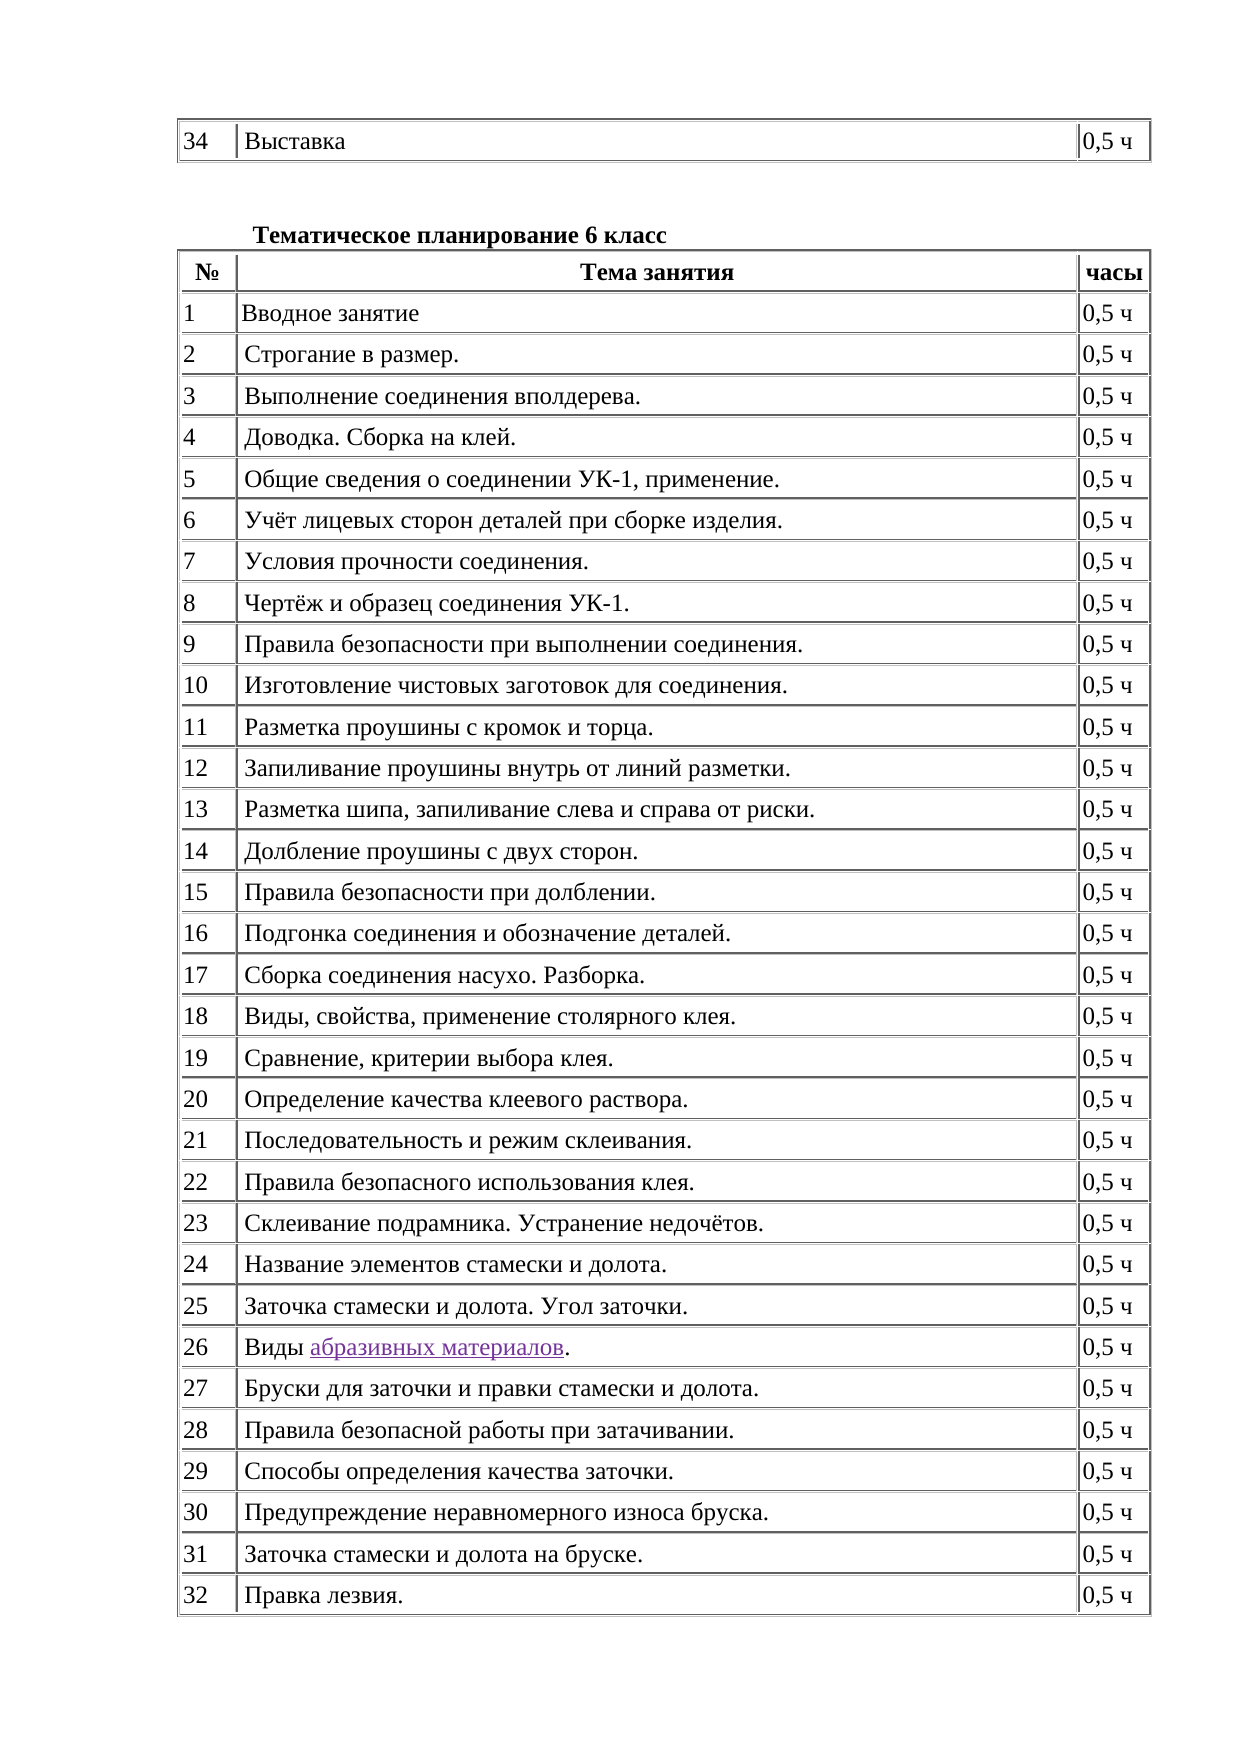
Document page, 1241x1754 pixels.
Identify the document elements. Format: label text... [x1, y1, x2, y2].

table_cell Правила безопасной работы при затачивании. [238, 1410, 1076, 1448]
table_cell Правила безопасности при выполнении соединения. [238, 625, 1076, 662]
table_cell Название элементов стамески и долота. [238, 1245, 1076, 1283]
table_cell Определение качества клеевого раствора. [238, 1079, 1076, 1117]
table_cell Условия прочности соединения. [238, 542, 1076, 580]
table_cell 0,5 ч [1078, 1407, 1151, 1448]
table_cell 6 [180, 497, 235, 538]
table_header Тема занятия [236, 251, 1078, 290]
table_cell 0,5 ч [1078, 580, 1151, 621]
table_cell 0,5 ч [1080, 1531, 1149, 1572]
table_cell 0,5 ч [1080, 1448, 1150, 1489]
table_cell Сборка соединения насухо. Разборка. [238, 955, 1076, 993]
table_cell 0,5 ч [1080, 993, 1150, 1035]
table_cell Выполнение соединения вполдерева. [238, 377, 1076, 414]
table_cell Заточка стамески и долота. Угол заточки. [238, 1286, 1076, 1324]
table_cell 12 [180, 745, 235, 787]
table_cell Общие сведения о соединении УК-1, применение. [238, 459, 1076, 497]
table_cell 0,5 ч [1078, 787, 1151, 828]
table_cell Бруски для заточки и правки стамески и долота. [238, 1369, 1076, 1407]
table_cell 19 [178, 1035, 236, 1076]
table_cell 16 [178, 911, 236, 952]
table_cell 0,5 ч [1080, 745, 1150, 787]
table_cell Запиливание проушины внутрь от линий разметки. [238, 749, 1076, 787]
table_cell 0,5 ч [1080, 497, 1149, 538]
table_cell 2 [178, 332, 236, 373]
table_cell Правила безопасности при долблении. [238, 873, 1076, 911]
table_header № [180, 252, 236, 290]
table_cell 31 [180, 1531, 235, 1572]
table_cell Доводка. Сборка на клей. [238, 418, 1076, 456]
table_cell 0,5 ч [1080, 663, 1150, 704]
table_cell Склеивание подрамника. Устранение недочётов. [238, 1204, 1076, 1241]
table_cell 26 [180, 1324, 235, 1366]
table_cell 10 [180, 663, 235, 704]
table_cell 8 [178, 580, 236, 621]
table_cell Предупреждение неравномерного износа бруска. [238, 1493, 1076, 1531]
table_cell Долбление проушины с двух сторон. [238, 831, 1076, 869]
table_cell 0,5 ч [1080, 414, 1150, 456]
table_cell Изготовление чистовых заготовок для соединения. [238, 666, 1076, 704]
table_cell 14 [178, 828, 235, 869]
table_cell 20 [180, 1076, 235, 1117]
table_cell Виды абразивных материалов. [238, 1328, 1076, 1366]
table_cell 0,5 ч [1078, 332, 1151, 373]
table_cell 0,5 ч [1080, 1283, 1151, 1324]
table_cell 0,5 ч [1080, 1118, 1150, 1159]
table_cell 0,5 ч [1080, 704, 1149, 745]
table_cell 29 [180, 1448, 235, 1489]
table_cell 0,5 ч [1080, 1241, 1150, 1283]
table_cell 0,5 ч [1078, 122, 1149, 159]
table_cell 9 [180, 621, 235, 662]
table_cell Учёт лицевых сторон деталей при сборке изделия. [238, 500, 1076, 538]
table_cell Правила безопасного использования клея. [238, 1162, 1076, 1200]
table_cell 0,5 ч [1080, 539, 1150, 580]
table_cell Подгонка соединения и обозначение деталей. [238, 914, 1076, 952]
table_cell 0,5 ч [1078, 456, 1151, 497]
table_cell 28 [178, 1407, 236, 1448]
table_cell 4 [180, 414, 235, 456]
table_cell 0,5 ч [1080, 1200, 1150, 1241]
table_header часы [1078, 252, 1149, 290]
table_cell 23 [180, 1200, 235, 1241]
table_cell 0,5 ч [1080, 1324, 1150, 1366]
table_cell Строгание в размер. [238, 335, 1076, 373]
table_cell 24 [180, 1241, 235, 1283]
table_cell Способы определения качества заточки. [238, 1452, 1076, 1489]
table_cell 5 [178, 456, 236, 497]
table_cell Виды, свойства, применение столярного клея. [238, 997, 1076, 1035]
table_cell 0,5 ч [1080, 869, 1150, 911]
table_cell 0,5 ч [1080, 290, 1150, 332]
table_cell 0,5 ч [1078, 1572, 1150, 1614]
table_cell 0,5 ч [1078, 1159, 1151, 1200]
table_cell 18 [180, 993, 235, 1035]
table_cell 3 [180, 373, 235, 414]
table_cell Правка лезвия. [236, 1572, 1078, 1614]
table_cell 1 [180, 290, 235, 332]
table_cell Последовательность и режим склеивания. [238, 1121, 1076, 1159]
list Тематическое планирование 6 класс [252, 220, 1152, 249]
table_cell 32 [180, 1572, 236, 1614]
table_cell 27 [178, 1366, 236, 1407]
table_cell Сравнение, критерии выбора клея. [238, 1038, 1076, 1076]
table_cell 0,5 ч [1080, 1076, 1149, 1117]
table_cell 7 [180, 539, 235, 580]
table_cell 15 [180, 869, 235, 911]
table_cell 0,5 ч [1078, 1366, 1151, 1407]
table_cell 30 [180, 1490, 235, 1531]
table_cell Разметка шипа, запиливание слева и справа от риски. [238, 790, 1076, 828]
table_cell 0,5 ч [1080, 373, 1150, 414]
table_cell 13 [178, 787, 236, 828]
table_cell 17 [180, 952, 235, 993]
table_cell 0,5 ч [1080, 621, 1150, 662]
table_cell 11 [180, 704, 235, 745]
table_cell Заточка стамески и долота на бруске. [238, 1534, 1076, 1572]
table_cell Выставка [236, 120, 1078, 159]
table_cell Чертёж и образец соединения УК-1. [238, 583, 1076, 621]
table_cell 0,5 ч [1078, 1035, 1151, 1076]
table_cell 22 [178, 1159, 236, 1200]
table_cell Разметка проушины с кромок и торца. [238, 707, 1076, 745]
table_cell 0,5 ч [1080, 828, 1151, 869]
table_cell 0,5 ч [1080, 952, 1149, 993]
table_cell 0,5 ч [1078, 911, 1151, 952]
table_cell Вводное занятие [238, 294, 1076, 332]
table_cell 21 [180, 1118, 235, 1159]
table_cell 25 [178, 1283, 235, 1324]
table_cell 34 [180, 122, 236, 159]
table_cell 0,5 ч [1080, 1490, 1150, 1531]
